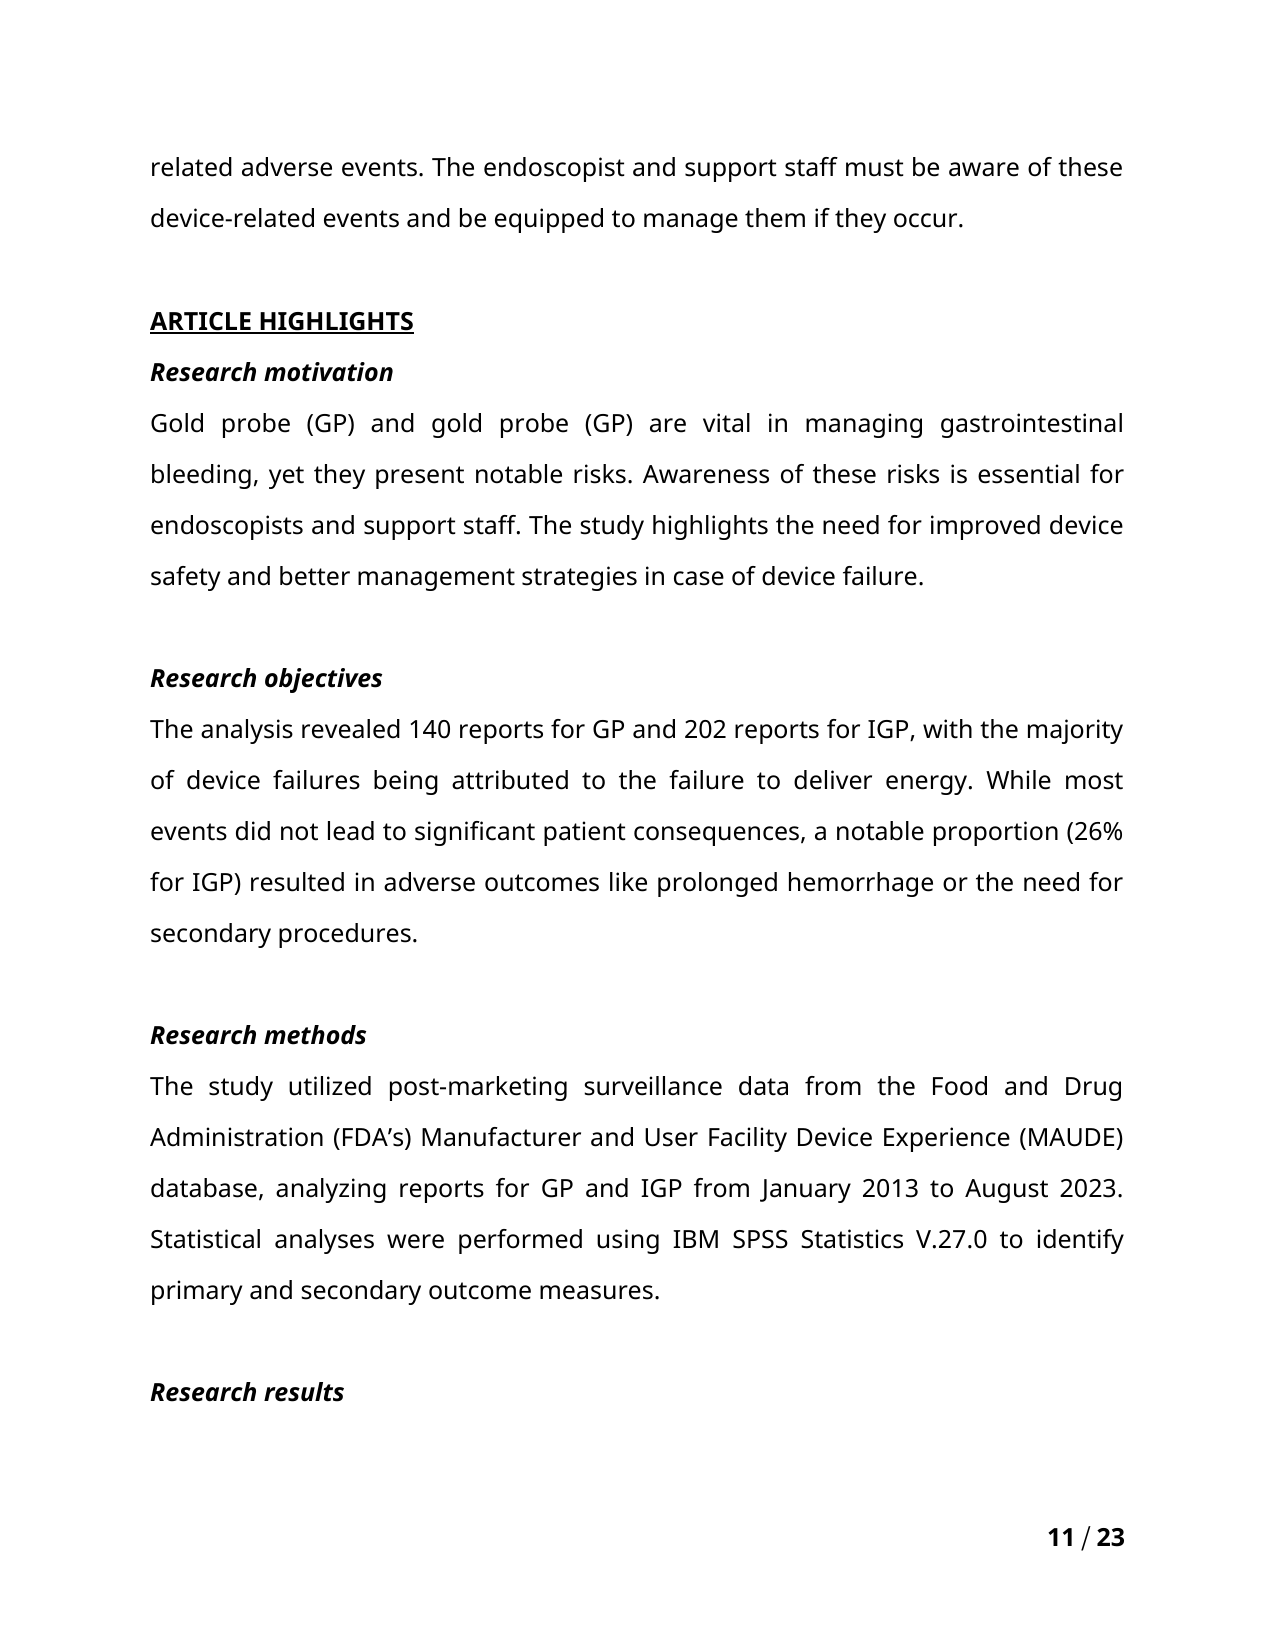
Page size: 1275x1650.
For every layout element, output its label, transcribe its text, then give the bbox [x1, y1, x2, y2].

text The analysis revealed 140 reports for GP and 202 reports for IGP, with the majority of device failures being attributed to the failure to deliver energy. While most events did not lead to significant patient consequences, a notable proportion (26% for IGP) resulted in adverse outcomes like prolonged hemorrhage or the need for secondary procedures. [150, 711, 1125, 950]
text Research methods [150, 1018, 1125, 1052]
text Research objectives [150, 660, 1125, 694]
text ARTICLE HIGHLIGHTS [150, 303, 1125, 337]
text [150, 150, 1125, 235]
text The study utilized post-marketing surveillance data from the Food and Drug Administration (FDA’s) Manufacturer and User Facility Device Experience (MAUDE) database, analyzing reports for GP and IGP from January 2013 to August 2023. Statistical analyses were performed using IBM SPSS Statistics V.27.0 to identify primary and secondary outcome measures. [150, 1069, 1125, 1307]
text Research results [150, 1375, 1125, 1409]
text Research motivation [150, 354, 1125, 388]
text Gold probe (GP) and gold probe (GP) are vital in managing gastrointestinal bleeding, yet they present notable risks. Awareness of these risks is essential for endoscopists and support staff. The study highlights the need for improved device safety and better management strategies in case of device failure. [150, 405, 1125, 592]
